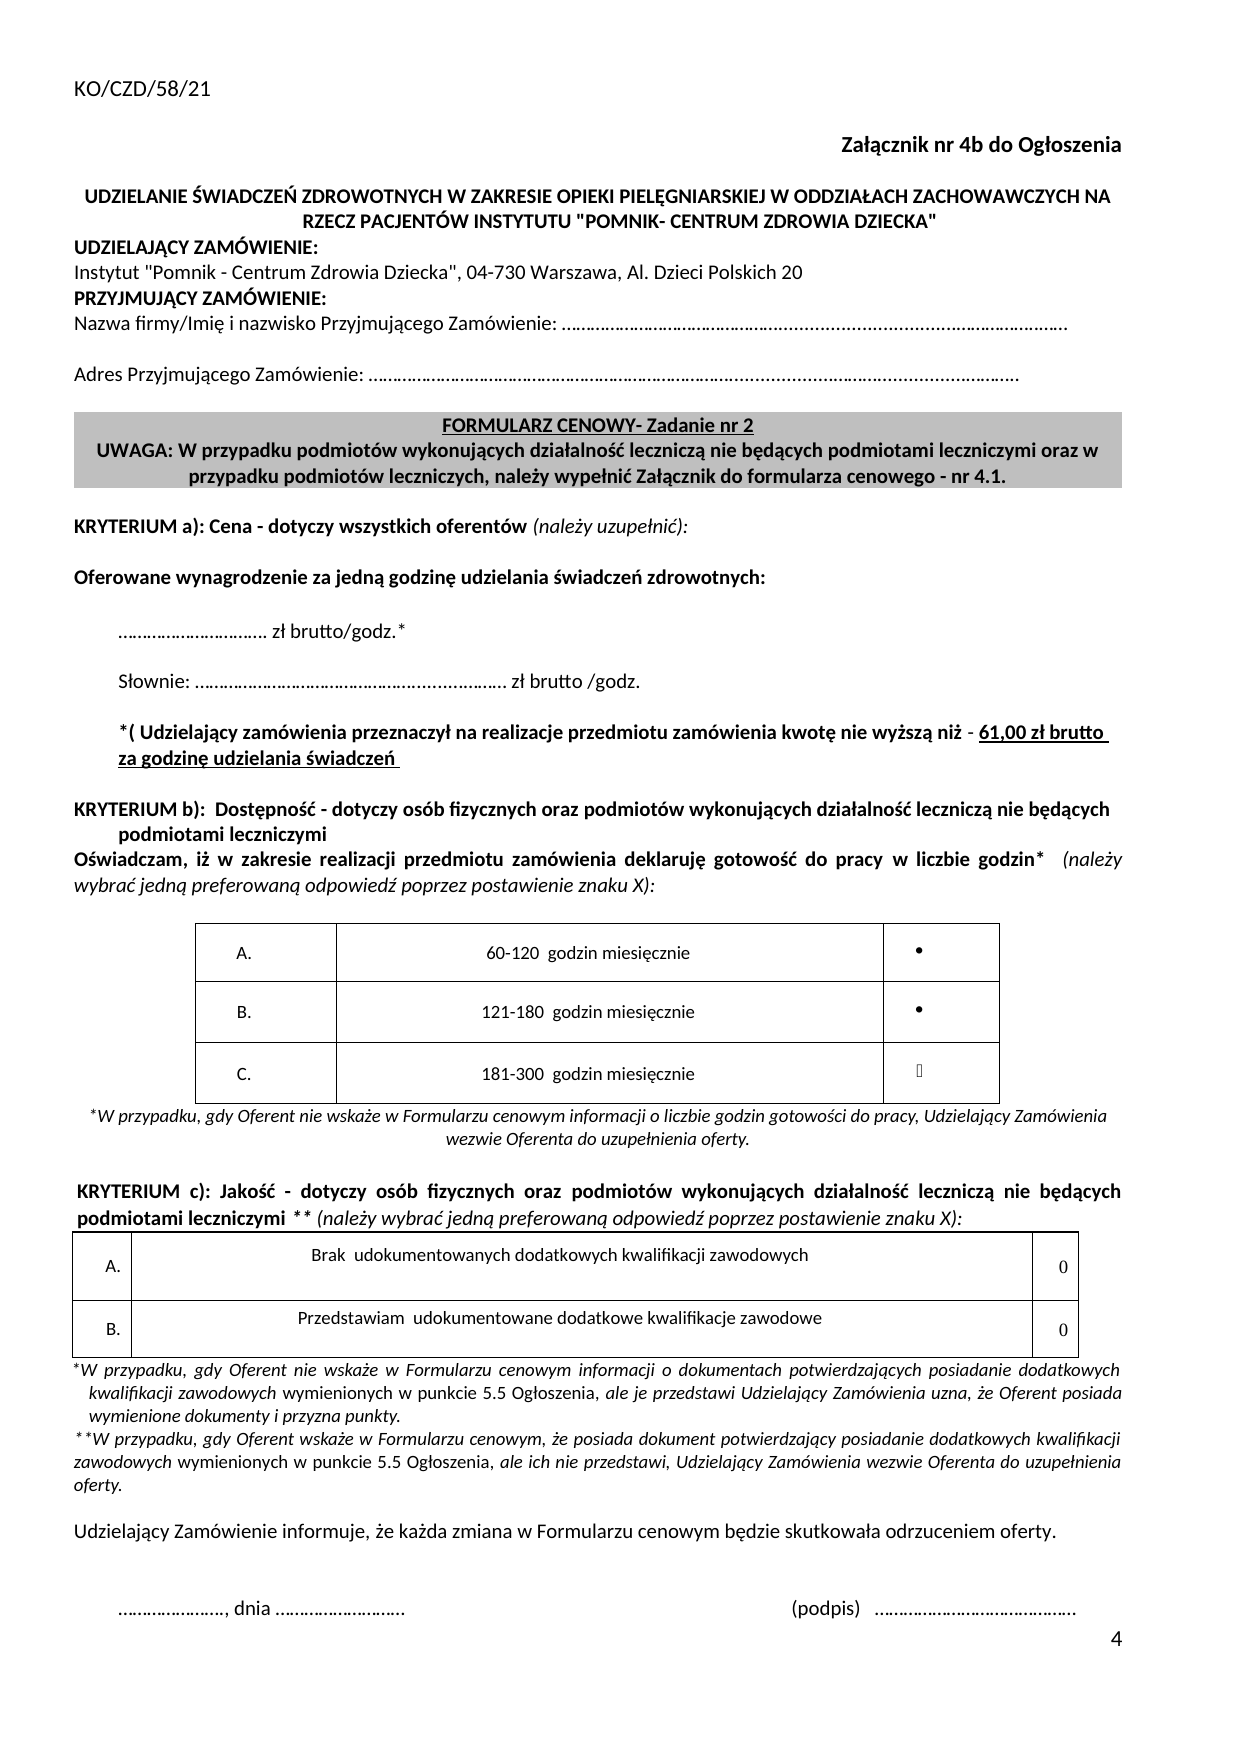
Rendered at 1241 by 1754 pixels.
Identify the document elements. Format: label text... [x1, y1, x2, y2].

table_cell Przedstawiam udokumentowane dodatkowe kwalifikacje zawodowe [132, 1301, 1032, 1357]
text …………………………. zł brutto/godz.* [118, 618, 1122, 643]
text FORMULARZ CENOWY- Zadanie nr 2 [74, 412, 1122, 437]
text Oświadczam, iż w zakresie realizacji przedmiotu zamówienia deklaruję gotowość do pracy w liczbie godzin* (należy wybrać jedną preferowaną odpowiedź poprzez postawienie znaku X): [74, 847, 1122, 897]
table_cell 181-300 godzin miesięcznie [337, 1043, 883, 1103]
text *W przypadku, gdy Oferent nie wskaże w Formularzu cenowym informacji o liczbie godzin gotowości do pracy, Udzielający Zamówienia wezwie Oferenta do uzupełnienia oferty. [74, 1104, 1122, 1150]
table_header A. [73, 1233, 131, 1300]
table_cell 121-180 godzin miesięcznie [337, 982, 883, 1042]
table_cell B. [196, 982, 336, 1042]
text Udzielający Zamówienie informuje, że każda zmiana w Formularzu cenowym będzie skutkowała odrzuceniem oferty. [74, 1519, 1122, 1544]
text Załącznik nr 4b do Ogłoszenia [118, 130, 1122, 158]
table_header A. [196, 924, 336, 981]
text UdzielaNIE Świadczeń zdrowotnych W ZAKRESIE OPIEKI PIELĘGNIARSKIEJ W ODDZIAŁACH ZACHOWAWCZYCH na rzecz pacjentów INSTYTUTU "POMNIK- CENTRUM ZDROWIA DZIECKA" [74, 183, 1122, 234]
text KRYTERIUM c): Jakość - dotyczy osób fizycznych oraz podmiotów wykonujących działalność leczniczą nie będących podmiotami leczniczymi ** (należy wybrać jedną preferowaną odpowiedź poprzez postawienie znaku X): [77, 1178, 1122, 1231]
table_header  [1033, 1233, 1078, 1300]
text KRYTERIUM b): Dostępność - dotyczy osób fizycznych oraz podmiotów wykonujących działalność leczniczą nie będących podmiotami leczniczymi [74, 796, 1122, 847]
table_header Brak udokumentowanych dodatkowych kwalifikacji zawodowych [132, 1233, 1032, 1300]
table_header 60-120 godzin miesięcznie [337, 924, 883, 981]
text Słownie: ………………………………………..........……… zł brutto /godz. [118, 669, 1122, 694]
table_cell  [1033, 1301, 1078, 1357]
text PRZYJMUJĄCY ZAMÓWIENIE: [74, 285, 1122, 310]
text …………………., dnia ……………………… (podpis) …………………………………… [118, 1595, 1122, 1620]
text Adres Przyjmującego Zamówienie: …………………………………………………………………....................……….................……….. [74, 361, 1122, 387]
text UWAGA: W przypadku podmiotów wykonujących działalność leczniczą nie będących podmiotami leczniczymi oraz w przypadku podmiotów leczniczych, należy wypełnić Załącznik do formularza cenowego - nr 4.1. [74, 437, 1122, 488]
table_header [884, 924, 999, 981]
list *( Udzielający zamówienia przeznaczył na realizacje przedmiotu zamówienia kwotę nie wyższą niż - 61,00 zł brutto za godzinę udzielania świadczeń [118, 719, 1122, 770]
table_cell [884, 982, 999, 1042]
text KRYTERIUM a): Cena - dotyczy wszystkich oferentów (należy uzupełnić): [74, 514, 1122, 539]
text Instytut "Pomnik - Centrum Zdrowia Dziecka", 04-730 Warszawa, Al. Dzieci Polskich 20 [74, 259, 1122, 285]
text Oferowane wynagrodzenie za jedną godzinę udzielania świadczeń zdrowotnych: [74, 564, 1122, 590]
table_cell [884, 1043, 999, 1103]
text Nazwa firmy/Imię i nazwisko Przyjmującego Zamówienie: ………………………………………..................................……………..…… [74, 310, 1122, 336]
table_cell B. [73, 1301, 131, 1357]
text Udzielający ZamówieniE: [74, 234, 1122, 259]
text *W przypadku, gdy Oferent nie wskaże w Formularzu cenowym informacji o dokumentach potwierdzających posiadanie dodatkowych kwalifikacji zawodowych wymienionych w punkcie 5.5 Ogłoszenia, ale je przedstawi Udzielający Zamówienia uzna, że Oferent posiada wymienione dokumenty i przyzna punkty. [71, 1358, 1122, 1427]
text **W przypadku, gdy Oferent wskaże w Formularzu cenowym, że posiada dokument potwierdzający posiadanie dodatkowych kwalifikacji zawodowych wymienionych w punkcie 5.5 Ogłoszenia, ale ich nie przedstawi, Udzielający Zamówienia wezwie Oferenta do uzupełnienia oferty. [74, 1427, 1122, 1496]
table_cell C. [196, 1043, 336, 1103]
